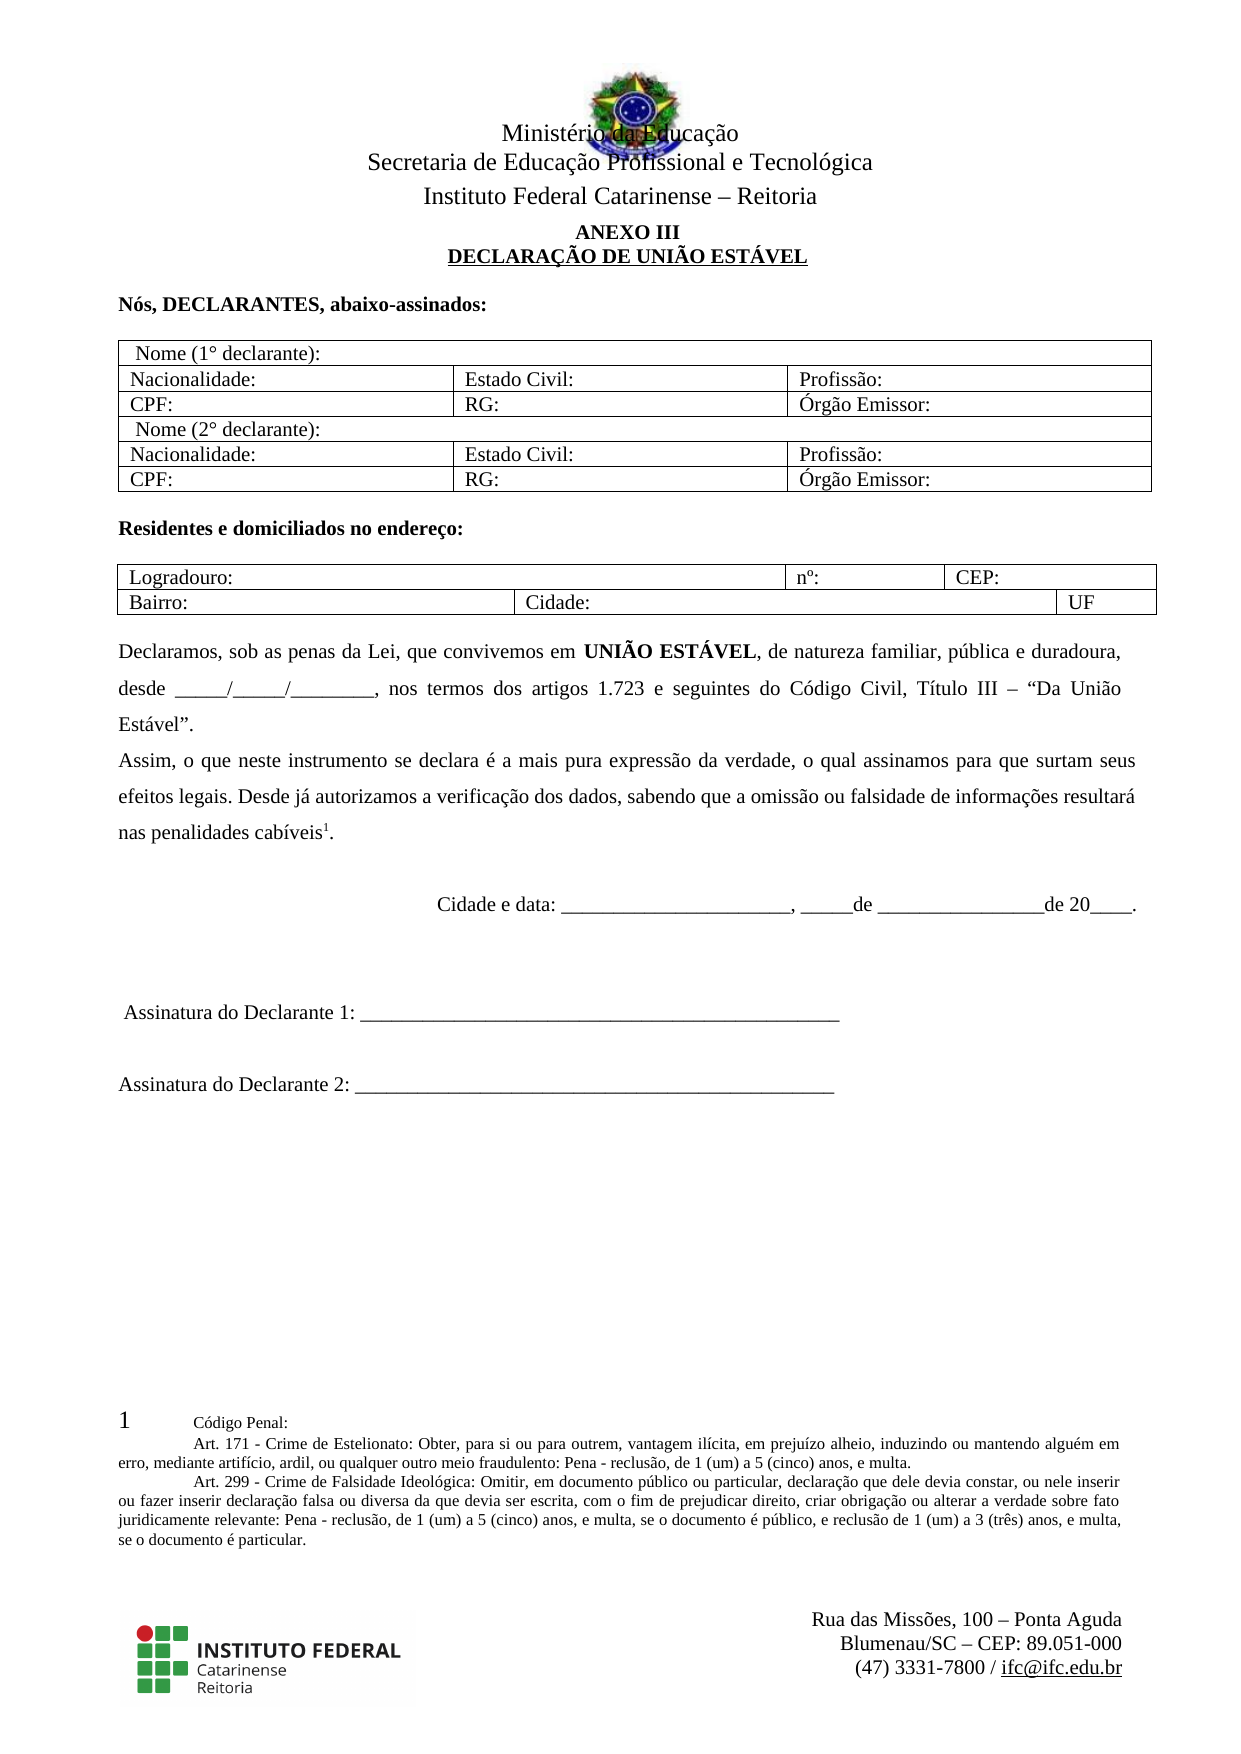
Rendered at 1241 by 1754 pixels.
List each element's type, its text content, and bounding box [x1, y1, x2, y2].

text Assinatura do Declarante 1: ______________________________________________ [118, 1000, 1137, 1024]
text Cidade e data: ______________________, _____de ________________de 20____. [118, 892, 1137, 916]
table_header nº: [786, 565, 944, 589]
text Residentes e domiciliados no endereço: [118, 516, 1137, 540]
table_cell Cidade: [515, 590, 1056, 614]
table_cell RG: [454, 392, 787, 416]
text Assinatura do Declarante 2: ______________________________________________ [118, 1072, 1137, 1096]
picture [583, 63, 690, 164]
table_cell Profissão: [788, 442, 1151, 466]
table_header Nome (1° declarante): [119, 341, 1151, 365]
text ANEXO III [118, 220, 1137, 244]
table_cell Estado Civil: [454, 366, 787, 391]
text DECLARAÇÃO DE UNIÃO ESTÁVEL [118, 244, 1137, 268]
table_cell Estado Civil: [454, 442, 787, 466]
table_header CEP: [945, 565, 1156, 589]
table_cell Nacionalidade: [119, 366, 453, 391]
table_cell UF [1057, 590, 1156, 614]
table_cell CPF: [119, 467, 453, 491]
picture [684, 130, 690, 140]
table_cell Nacionalidade: [119, 442, 453, 466]
picture [120, 1610, 417, 1707]
text Nós, DECLARANTES, abaixo-assinados: [118, 292, 1137, 316]
text Declaramos, sob as penas da Lei, que convivemos em UNIÃO ESTÁVEL, de natureza familiar, pública e duradoura, desde _____/_____/________, nos termos dos artigos 1.723 e seguintes do Código Civil, Título III – “Da União Estável”. [118, 639, 1122, 736]
table_header Logradouro: [118, 565, 785, 589]
text Assim, o que neste instrumento se declara é a mais pura expressão da verdade, o qual assinamos para que surtam seus efeitos legais. Desde já autorizamos a verificação dos dados, sabendo que a omissão ou falsidade de informações resultará nas penalidades cabíveis. [118, 748, 1137, 844]
table_cell Profissão: [788, 366, 1151, 391]
table_cell Órgão Emissor: [788, 392, 1151, 416]
table_cell Bairro: [118, 590, 514, 614]
table_cell Órgão Emissor: [788, 467, 1151, 491]
table_cell Nome (2° declarante): [119, 417, 1151, 441]
table_cell RG: [454, 467, 787, 491]
table_cell CPF: [119, 392, 453, 416]
